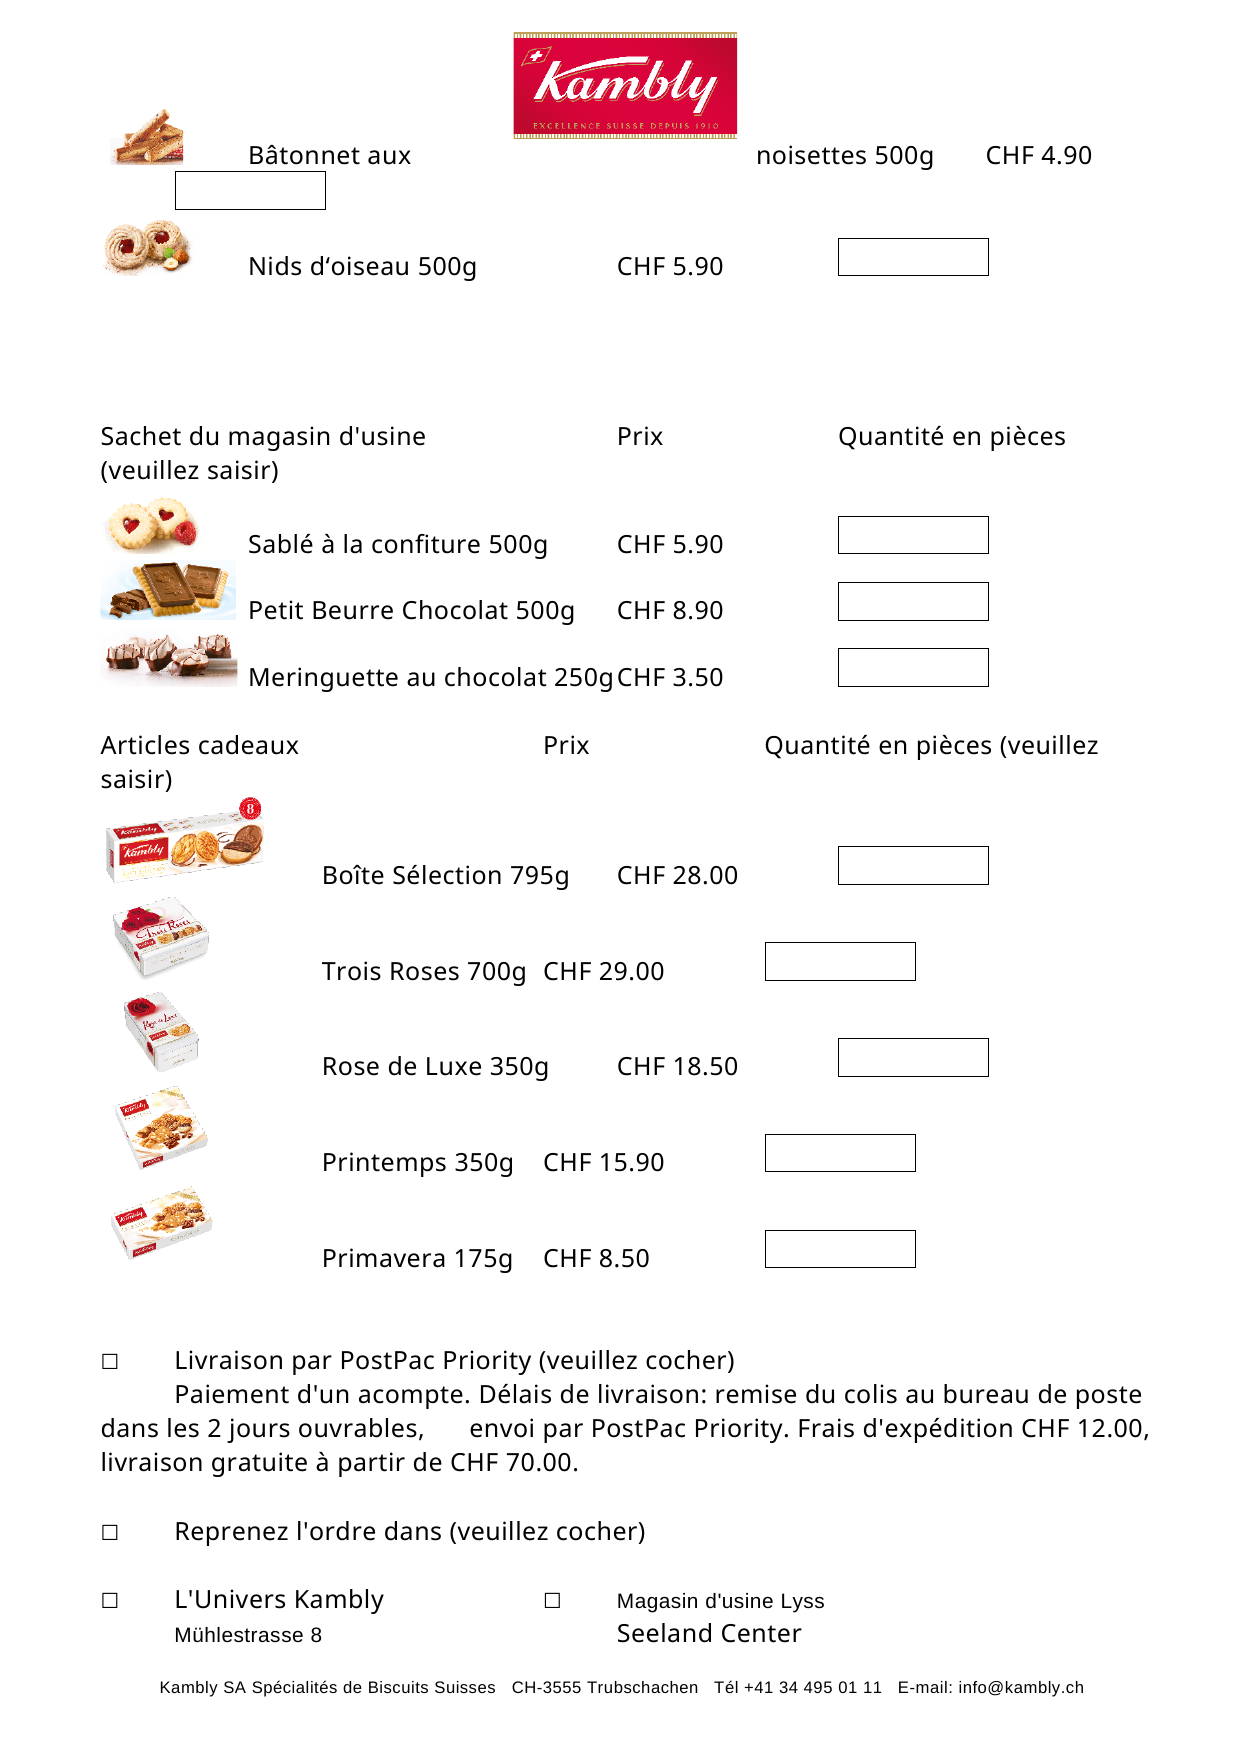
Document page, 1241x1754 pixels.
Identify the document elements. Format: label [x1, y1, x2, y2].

picture [100, 795, 267, 884]
picture [100, 494, 203, 554]
picture [100, 107, 184, 165]
picture [100, 216, 196, 276]
picture [100, 1178, 222, 1268]
picture [513, 32, 738, 139]
picture [100, 1083, 222, 1172]
picture [100, 627, 238, 687]
picture [100, 891, 222, 980]
picture [100, 987, 222, 1076]
picture [100, 560, 236, 620]
